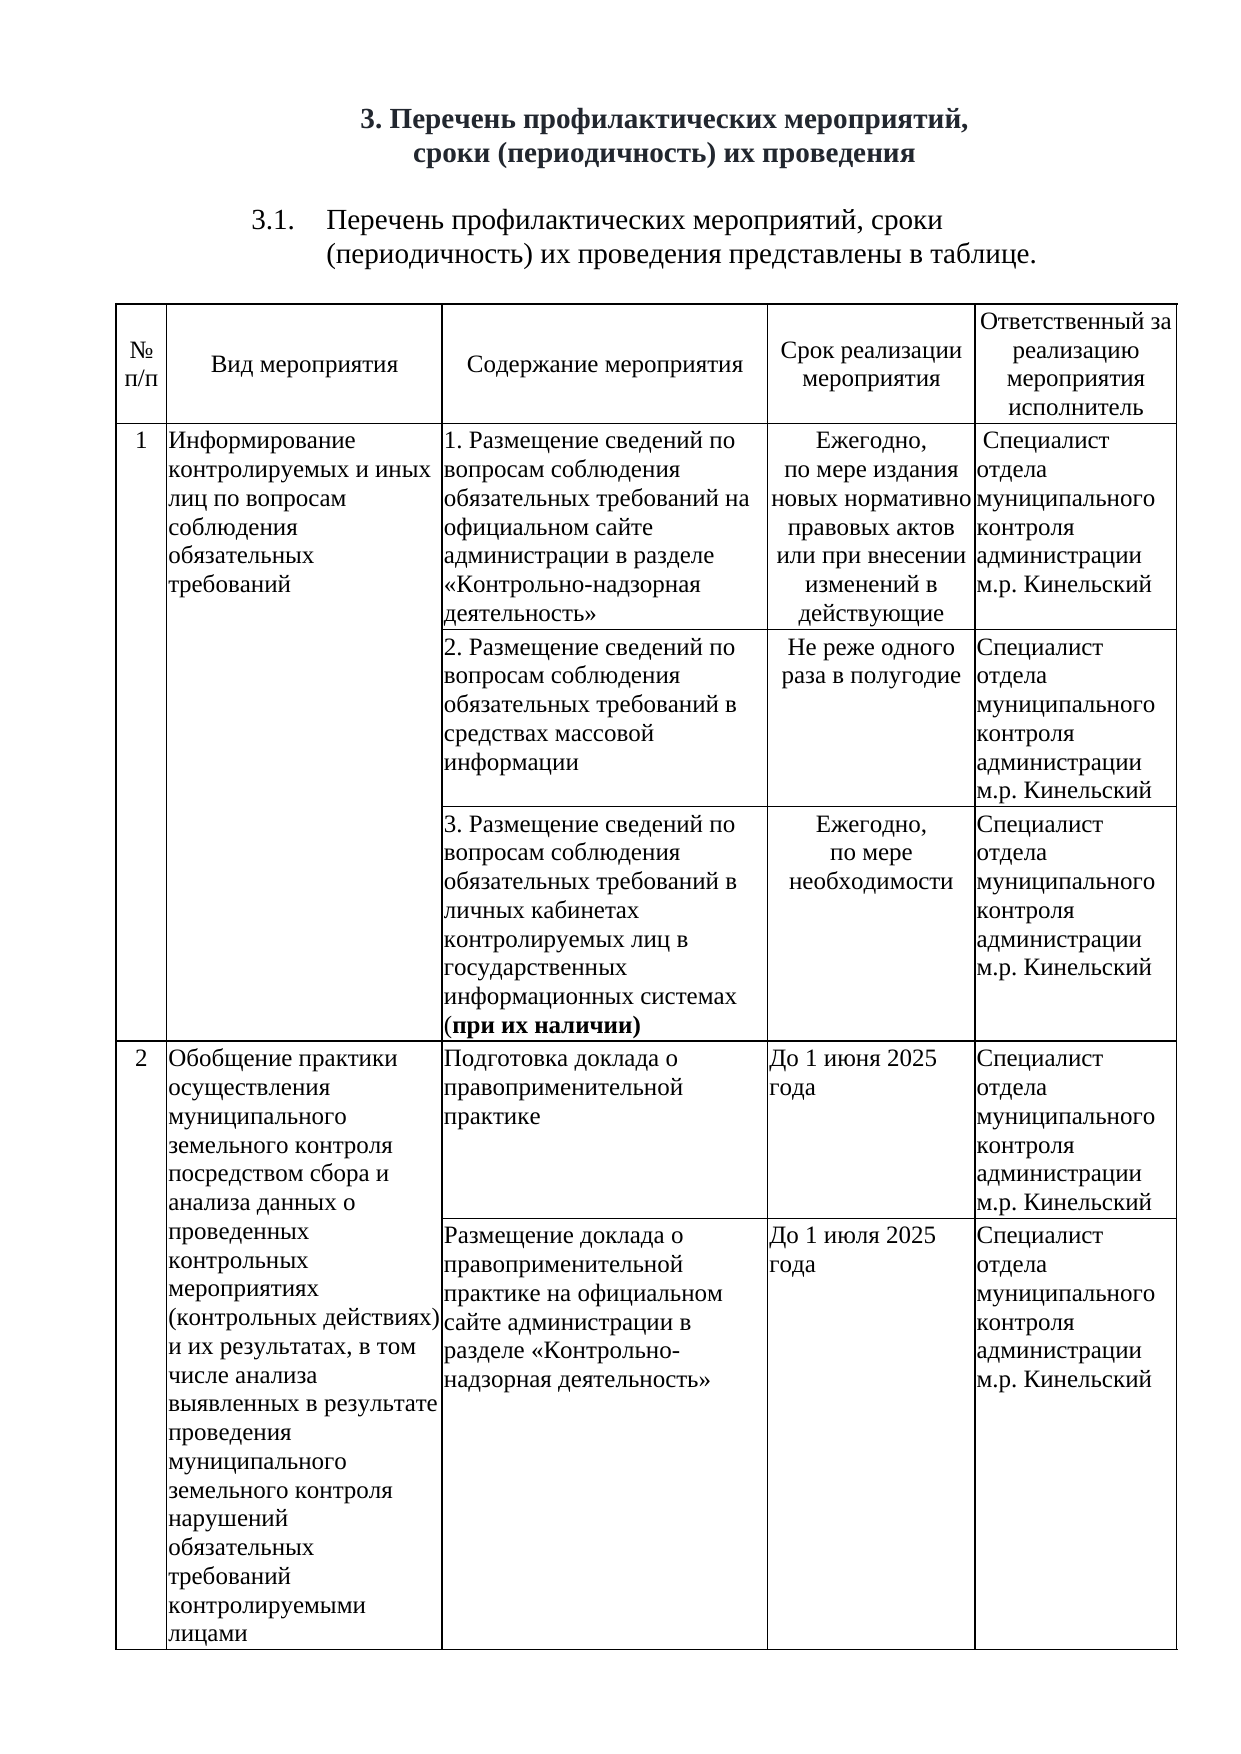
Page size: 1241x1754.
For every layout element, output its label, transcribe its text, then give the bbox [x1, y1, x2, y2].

table_cell До 1 июня 2025 года [768, 1042, 974, 1217]
table_cell Подготовка доклада о правоприменительной практике [443, 1042, 767, 1217]
table_cell 1 [117, 424, 166, 1040]
table_cell 2 [117, 1042, 166, 1649]
text (периодичность) их проведения представлены в таблице. [326, 236, 1152, 269]
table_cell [976, 1219, 1176, 1649]
table_header Вид мероприятия [167, 305, 441, 422]
table_cell Информирование контролируемых и иных лиц по вопросам соблюдения обязательных требований [167, 424, 441, 1040]
table_header Срок реализации мероприятия [768, 305, 974, 422]
text 3. Перечень профилактических мероприятий, [177, 102, 1152, 135]
table_cell Специалист отдела муниципального контроля администрации м.р. Кинельский [976, 1042, 1176, 1217]
text сроки (периодичность) их проведения [177, 135, 1152, 169]
table_cell Ежегодно, по мере издания новых нормативно правовых актов или при внесении изменений в действующие [768, 424, 974, 628]
table_cell Ежегодно, по мере необходимости [768, 807, 974, 1040]
table_cell 2. Размещение сведений по вопросам соблюдения обязательных требований в средствах массовой информации [443, 630, 767, 806]
table_cell Обобщение практики осуществления муниципального земельного контроля посредством сбора и анализа данных о проведенных контрольных мероприятиях (контрольных действиях) и их результатах, в том числе анализа выявленных в результате проведения муниципального земельного контроля нарушений обязательных требований контролируемыми лицами [167, 1042, 441, 1649]
table_cell Размещение доклада о правоприменительной практике на официальном сайте администрации в разделе «Контрольно-надзорная деятельность» [443, 1219, 767, 1649]
table_header Ответственный за реализацию мероприятия исполнитель [976, 305, 1176, 422]
table_cell 1. Размещение сведений по вопросам соблюдения обязательных требований на официальном сайте администрации в разделе «Контрольно-надзорная деятельность» [443, 424, 767, 628]
table_cell До 1 июля 2025 года [768, 1219, 974, 1649]
list Перечень профилактических мероприятий, сроки [251, 202, 1152, 236]
table_cell Специалист отдела муниципального контроля администрации м.р. Кинельский [976, 807, 1176, 1040]
table_cell Специалист отдела муниципального контроля администрации м.р. Кинельский [976, 424, 1176, 628]
table_cell 3. Размещение сведений по вопросам соблюдения обязательных требований в личных кабинетах контролируемых лиц в государственных информационных системах (при их наличии) [443, 807, 767, 1040]
table_header № п/п [117, 305, 166, 422]
table_cell Не реже одного раза в полугодие [768, 630, 974, 806]
table_header Содержание мероприятия [443, 305, 767, 422]
table_cell Специалист отдела муниципального контроля администрации м.р. Кинельский [976, 630, 1176, 806]
